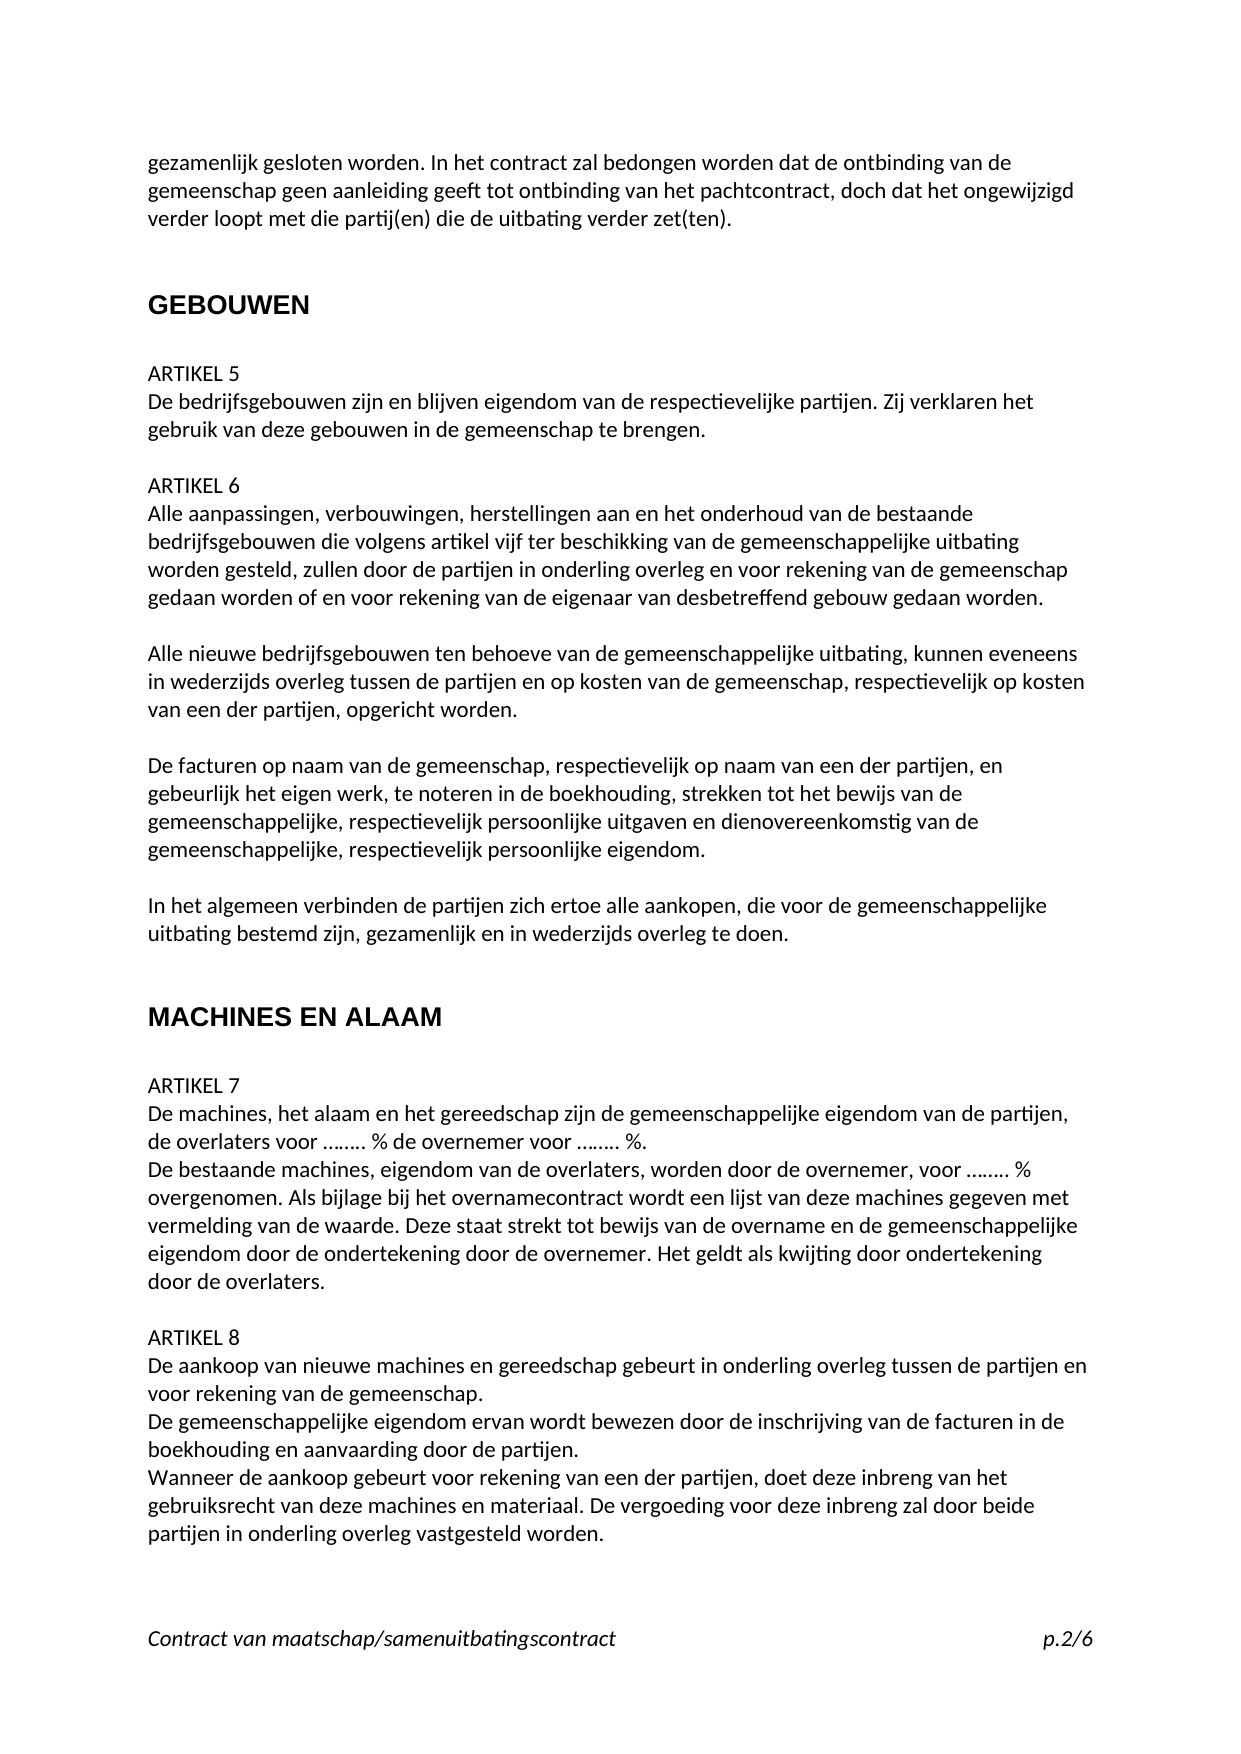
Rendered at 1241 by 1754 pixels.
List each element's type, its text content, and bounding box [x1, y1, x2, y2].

text ARTIKEL 5 [148, 359, 1092, 387]
text De gemeenschappelijke eigendom ervan wordt bewezen door de inschrijving van de facturen in de boekhouding en aanvaarding door de partijen. [148, 1407, 1092, 1463]
text De machines, het alaam en het gereedschap zijn de gemeenschappelijke eigendom van de partijen, de overlaters voor …….. % de overnemer voor …….. %. [148, 1099, 1092, 1155]
text De bedrijfsgebouwen zijn en blijven eigendom van de respectievelijke partijen. Zij verklaren het gebruik van deze gebouwen in de gemeenschap te brengen. [148, 387, 1092, 443]
text ARTIKEL 7 [148, 1071, 1092, 1099]
subtitle GEBOUWEN [148, 289, 1092, 320]
text Alle aanpassingen, verbouwingen, herstellingen aan en het onderhoud van de bestaande bedrijfsgebouwen die volgens artikel vijf ter beschikking van de gemeenschappelijke uitbating worden gesteld, zullen door de partijen in onderling overleg en voor rekening van de gemeenschap gedaan worden of en voor rekening van de eigenaar van desbetreffend gebouw gedaan worden. [148, 499, 1092, 611]
text ARTIKEL 6 [148, 471, 1092, 499]
text ARTIKEL 8 [148, 1323, 1092, 1351]
text Wanneer de aankoop gebeurt voor rekening van een der partijen, doet deze inbreng van het gebruiksrecht van deze machines en materiaal. De vergoeding voor deze inbreng zal door beide partijen in onderling overleg vastgesteld worden. [148, 1463, 1092, 1547]
text De facturen op naam van de gemeenschap, respectievelijk op naam van een der partijen, en gebeurlijk het eigen werk, te noteren in de boekhouding, strekken tot het bewijs van de gemeenschappelijke, respectievelijk persoonlijke uitgaven en dienovereenkomstig van de gemeenschappelijke, respectievelijk persoonlijke eigendom. [148, 751, 1092, 863]
text Alle nieuwe bedrijfsgebouwen ten behoeve van de gemeenschappelijke uitbating, kunnen eveneens in wederzijds overleg tussen de partijen en op kosten van de gemeenschap, respectievelijk op kosten van een der partijen, opgericht worden. [148, 639, 1092, 723]
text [148, 148, 1092, 232]
text In het algemeen verbinden de partijen zich ertoe alle aankopen, die voor de gemeenschappelijke uitbating bestemd zijn, gezamenlijk en in wederzijds overleg te doen. [148, 892, 1092, 948]
subtitle MACHINES EN ALAAM [148, 1001, 1092, 1032]
text De aankoop van nieuwe machines en gereedschap gebeurt in onderling overleg tussen de partijen en voor rekening van de gemeenschap. [148, 1351, 1092, 1407]
text De bestaande machines, eigendom van de overlaters, worden door de overnemer, voor …….. % overgenomen. Als bijlage bij het overnamecontract wordt een lijst van deze machines gegeven met vermelding van de waarde. Deze staat strekt tot bewijs van de overname en de gemeenschappelijke eigendom door de ondertekening door de overnemer. Het geldt als kwijting door ondertekening door de overlaters. [148, 1155, 1092, 1295]
